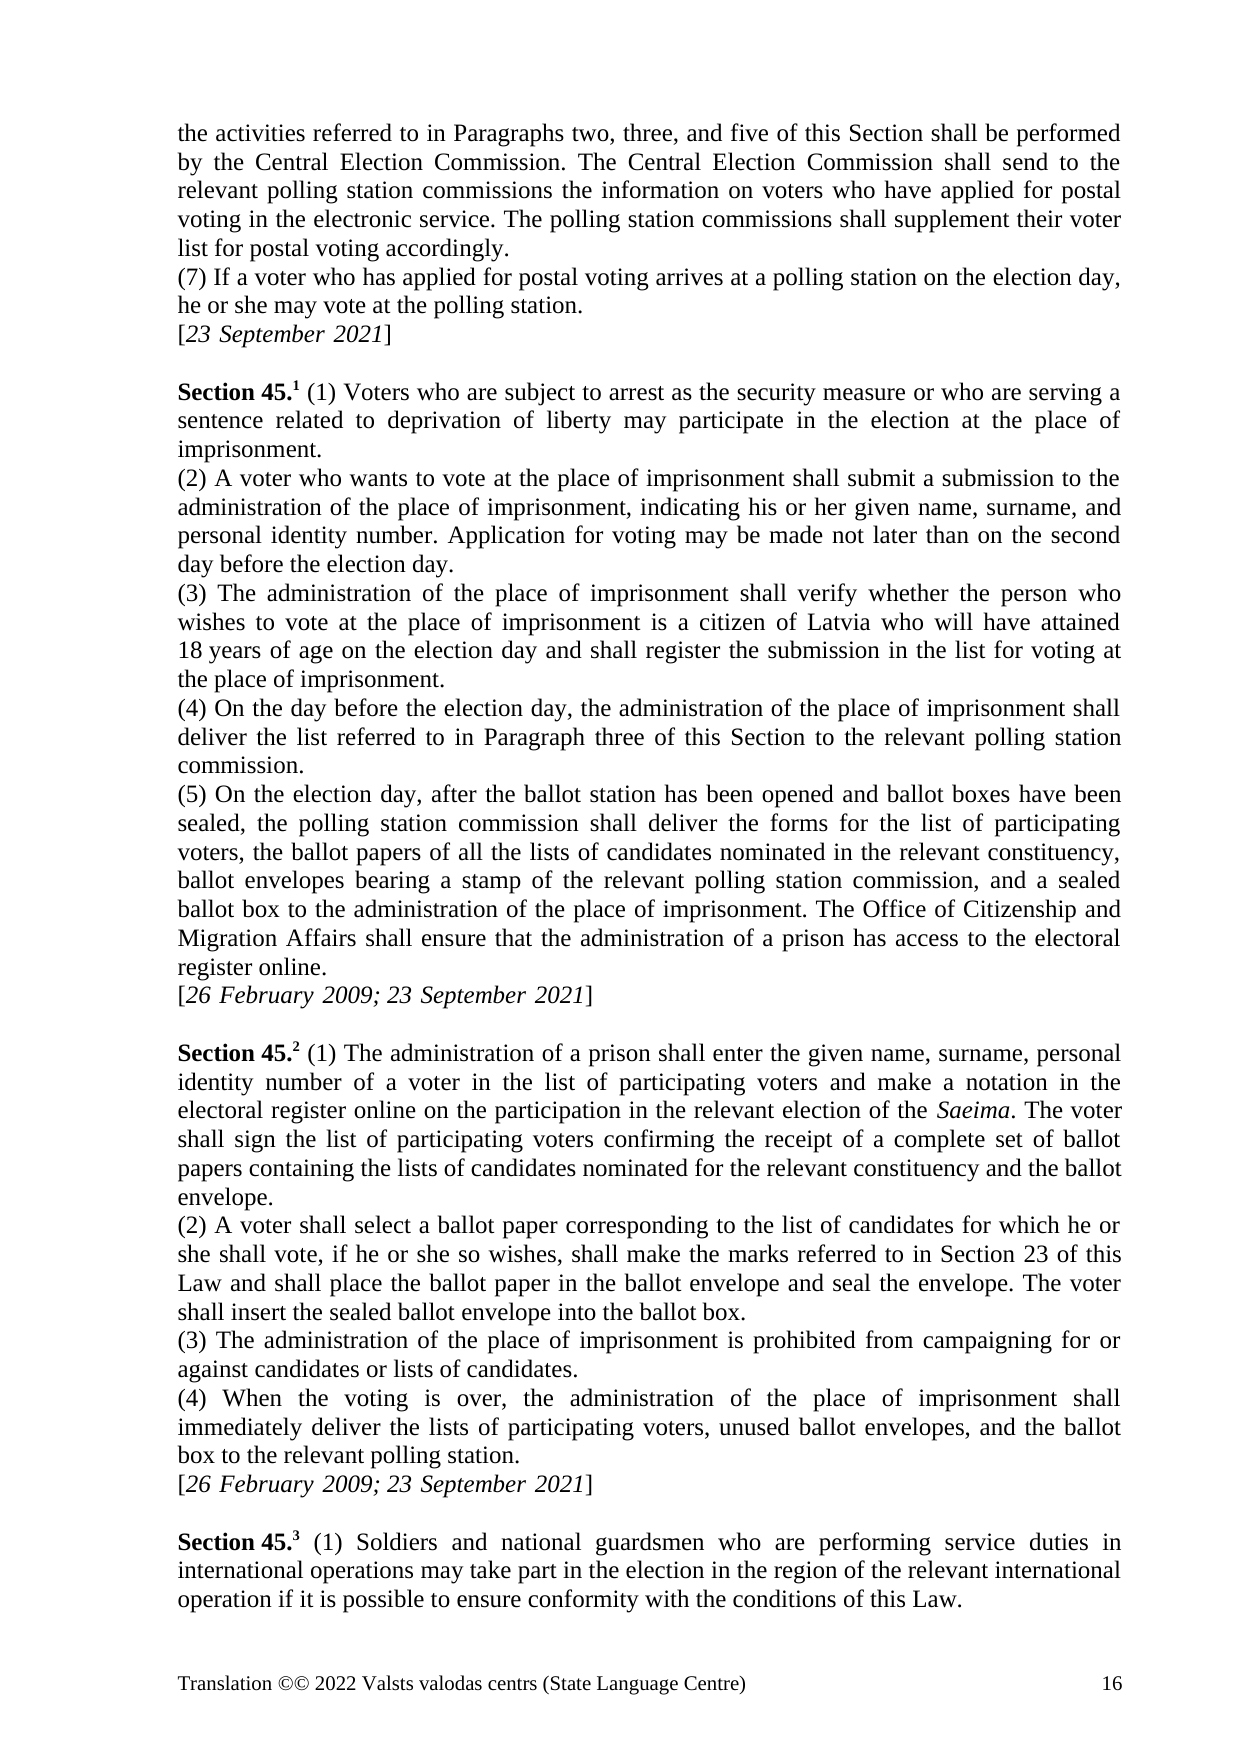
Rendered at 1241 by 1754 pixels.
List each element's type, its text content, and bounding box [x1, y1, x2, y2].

text (7) If a voter who has applied for postal voting arrives at a polling station on the election day, he or she may vote at the polling station. [177, 262, 1122, 319]
text [26 February 2009; 23 September 2021] [177, 1469, 1122, 1498]
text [177, 118, 1122, 262]
text (5) On the election day, after the ballot station has been opened and ballot boxes have been sealed, the polling station commission shall deliver the forms for the list of participating voters, the ballot papers of all the lists of candidates nominated in the relevant constituency, ballot envelopes bearing a stamp of the relevant polling station commission, and a sealed ballot box to the administration of the place of imprisonment. The Office of Citizenship and Migration Affairs shall ensure that the administration of a prison has access to the electoral register online. [177, 779, 1122, 981]
text (2) A voter shall select a ballot paper corresponding to the list of candidates for which he or she shall vote, if he or she so wishes, shall make the marks referred to in Section 23 of this Law and shall place the ballot paper in the ballot envelope and seal the envelope. The voter shall insert the sealed ballot envelope into the ballot box. [177, 1211, 1122, 1326]
text Section 45.1 (1) Voters who are subject to arrest as the security measure or who are serving a sentence related to deprivation of liberty may participate in the election at the place of imprisonment. [177, 377, 1122, 463]
text (3) The administration of the place of imprisonment shall verify whether the person who wishes to vote at the place of imprisonment is a citizen of Latvia who will have attained 18 years of age on the election day and shall register the submission in the list for voting at the place of imprisonment. [177, 578, 1122, 693]
text (2) A voter who wants to vote at the place of imprisonment shall submit a submission to the administration of the place of imprisonment, indicating his or her given name, surname, and personal identity number. Application for voting may be made not later than on the second day before the election day. [177, 463, 1122, 578]
text (3) The administration of the place of imprisonment is prohibited from campaigning for or against candidates or lists of candidates. [177, 1326, 1122, 1383]
text Section 45.3 (1) Soldiers and national guardsmen who are performing service duties in international operations may take part in the election in the region of the relevant international operation if it is possible to ensure conformity with the conditions of this Law. [177, 1527, 1122, 1613]
text (4) On the day before the election day, the administration of the place of imprisonment shall deliver the list referred to in Paragraph three of this Section to the relevant polling station commission. [177, 693, 1122, 779]
text Section 45.2 (1) The administration of a prison shall enter the given name, surname, personal identity number of a voter in the list of participating voters and make a notation in the electoral register online on the participation in the relevant election of the Saeima. The voter shall sign the list of participating voters confirming the receipt of a complete set of ballot papers containing the lists of candidates nominated for the relevant constituency and the ballot envelope. [177, 1038, 1122, 1211]
text [26 February 2009; 23 September 2021] [177, 981, 1122, 1009]
text (4) When the voting is over, the administration of the place of imprisonment shall immediately deliver the lists of participating voters, unused ballot envelopes, and the ballot box to the relevant polling station. [177, 1383, 1122, 1469]
text [23 September 2021] [177, 319, 1122, 348]
